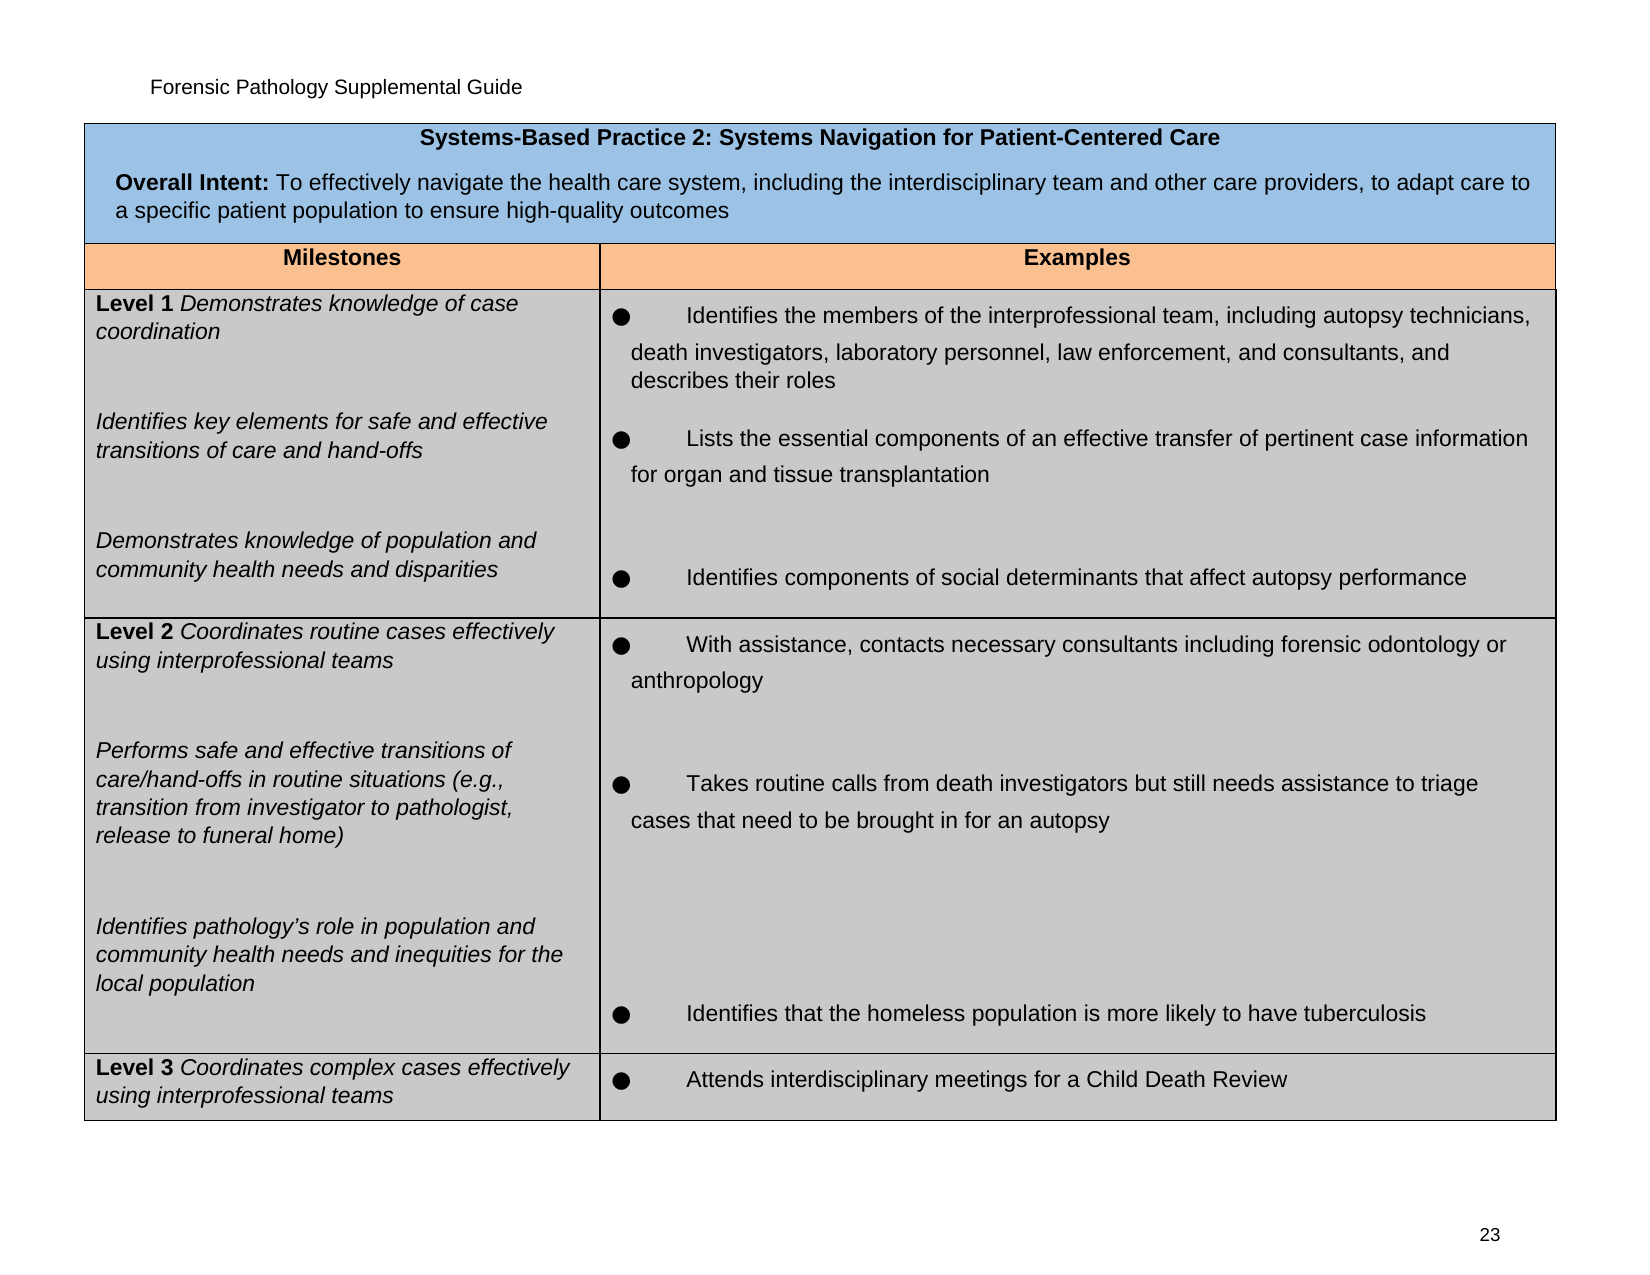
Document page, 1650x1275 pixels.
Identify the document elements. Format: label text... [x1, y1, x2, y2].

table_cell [85, 1054, 599, 1120]
table_cell Level 1 Demonstrates knowledge of case coordination Identifies key elements for safe and effective transitions of care and hand-offs Demonstrates knowledge of population and community health needs and disparities [85, 290, 599, 617]
table_header Systems-Based Practice 2: Systems Navigation for Patient-Centered Care Overall Intent: To effectively navigate the health care system, including the interdisciplinary team and other care providers, to adapt care to a specific patient population to ensure high-quality outcomes [85, 124, 1555, 243]
table_cell Milestones [85, 244, 599, 289]
table_cell Identifies the members of the interprofessional team, including autopsy technicians, death investigators, laboratory personnel, law enforcement, and consultants, and describes their roles Lists the essential components of an effective transfer of pertinent case information for organ and tissue transplantation Identifies components of social determinants that affect autopsy performance [601, 290, 1555, 617]
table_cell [601, 1054, 1555, 1120]
table_cell Examples [601, 244, 1555, 289]
table_cell With assistance, contacts necessary consultants including forensic odontology or anthropology Takes routine calls from death investigators but still needs assistance to triage cases that need to be brought in for an autopsy Identifies that the homeless population is more likely to have tuberculosis [601, 619, 1555, 1053]
table_cell Level 2 Coordinates routine cases effectively using interprofessional teams Performs safe and effective transitions of care/hand-offs in routine situations (e.g., transition from investigator to pathologist, release to funeral home) Identifies pathology’s role in population and community health needs and inequities for the local population [85, 619, 599, 1053]
